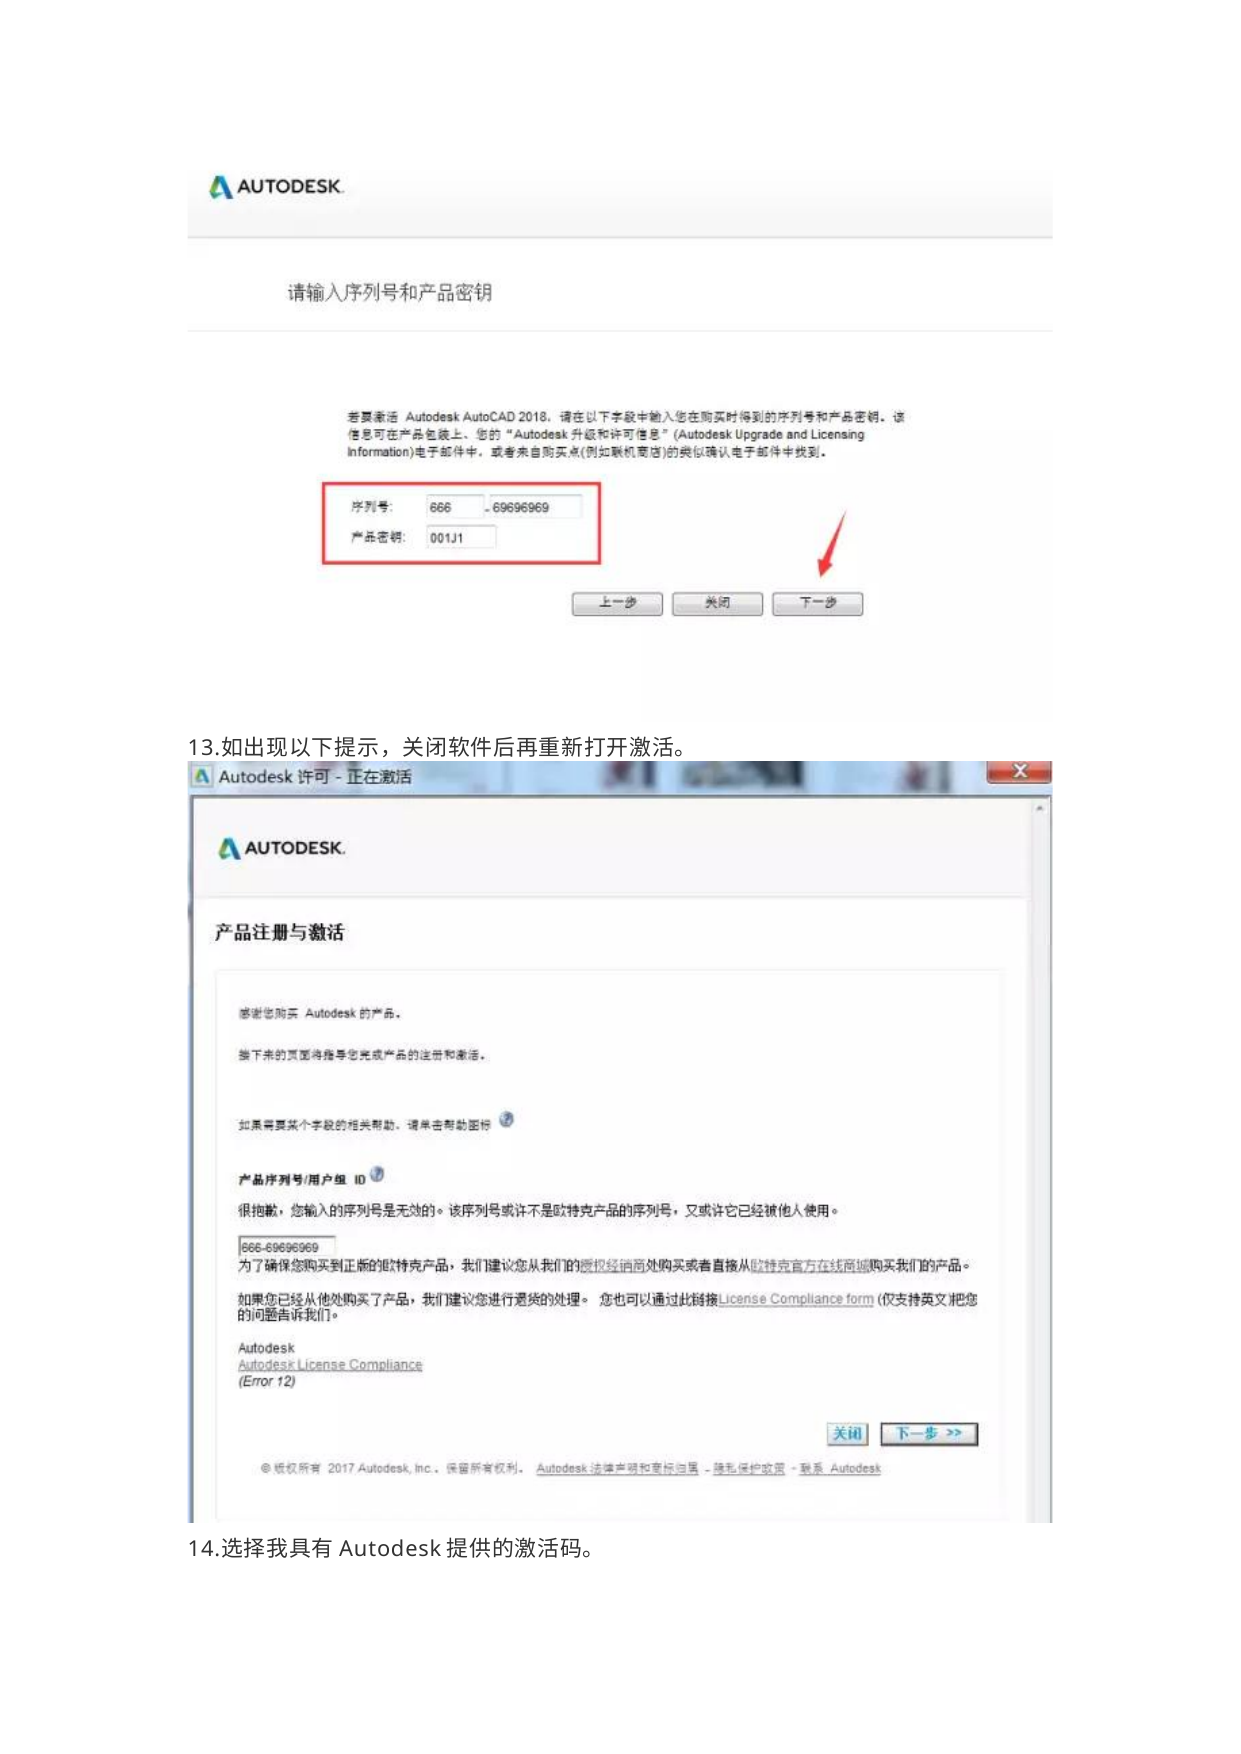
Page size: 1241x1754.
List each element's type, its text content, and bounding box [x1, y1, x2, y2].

text 14.选择我具有Autodesk提供的激活码。 [187, 1523, 1053, 1563]
picture [187, 761, 1053, 1523]
picture [187, 150, 1053, 722]
text 13.如出现以下提示，关闭软件后再重新打开激活。 [187, 722, 1053, 761]
